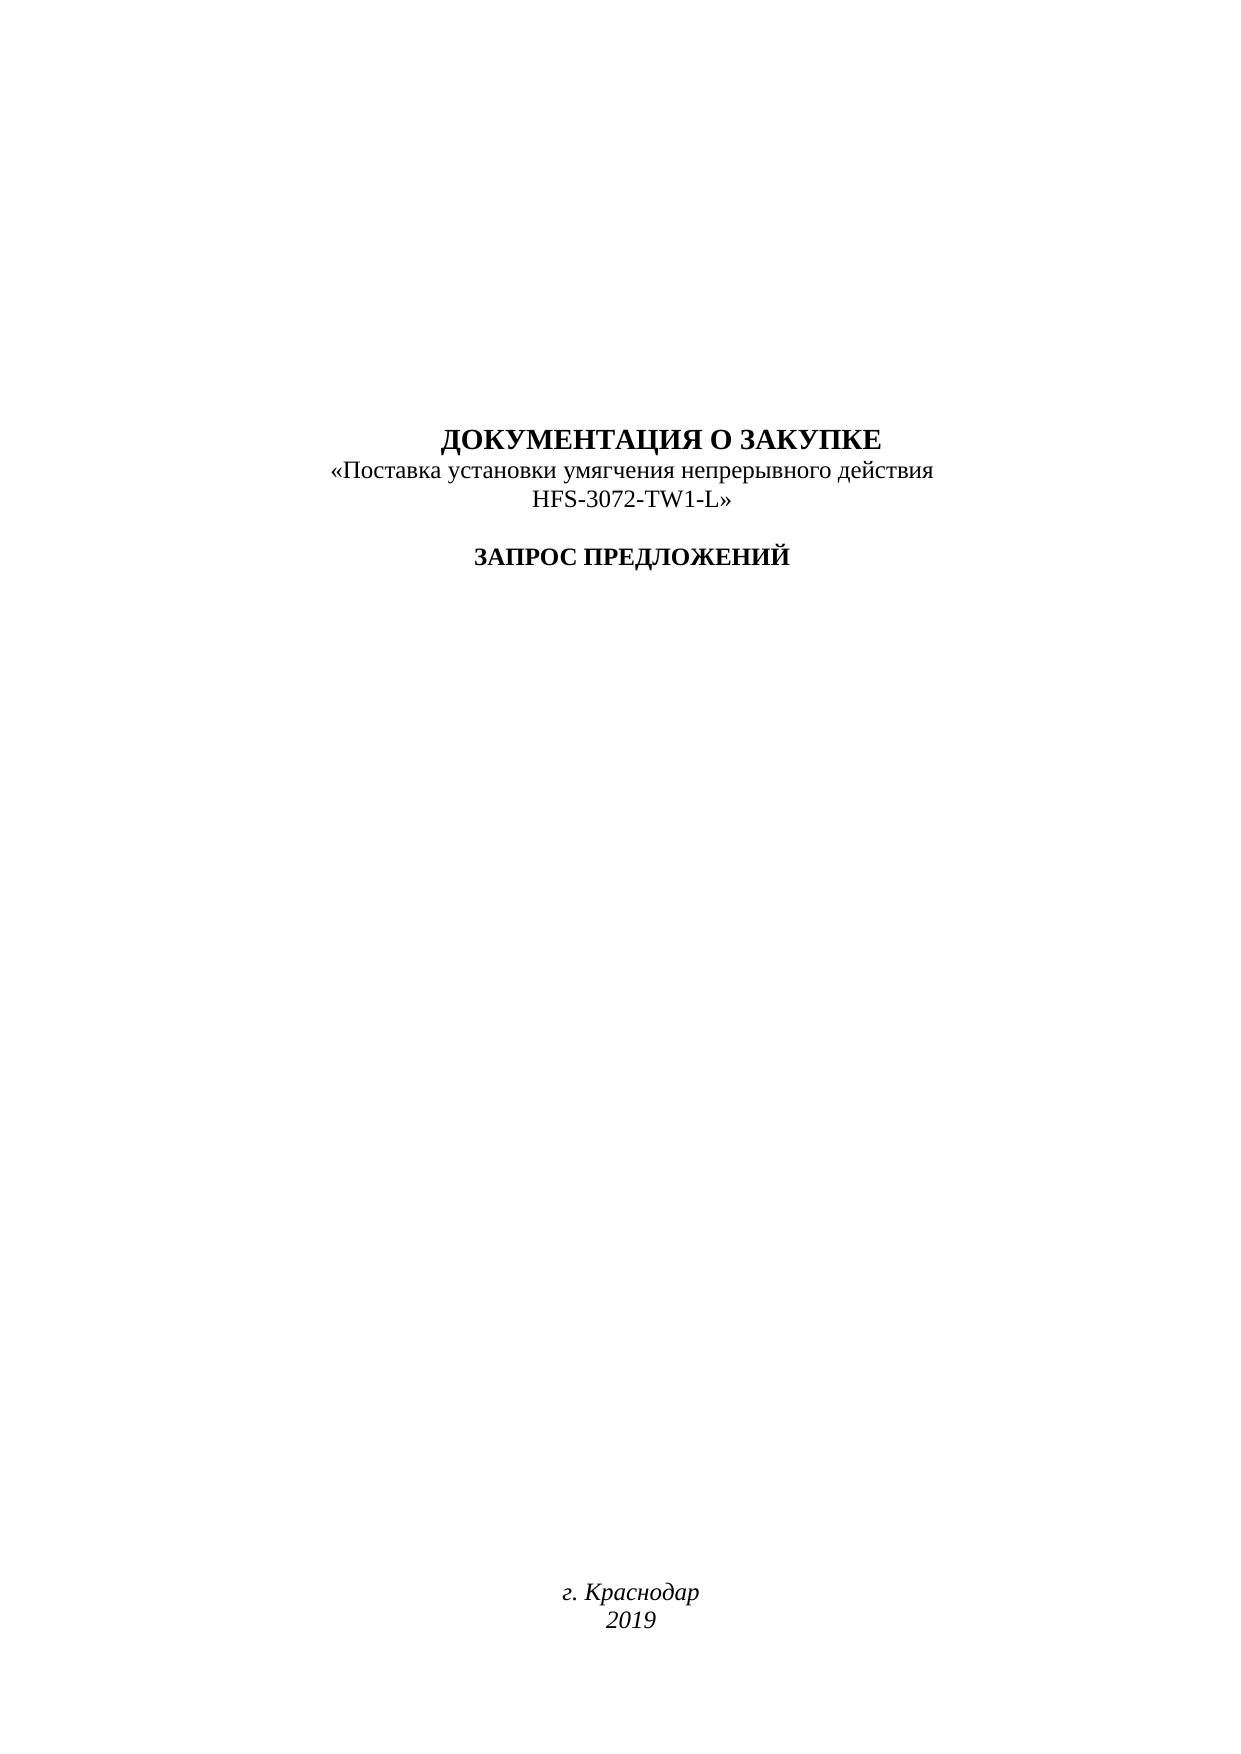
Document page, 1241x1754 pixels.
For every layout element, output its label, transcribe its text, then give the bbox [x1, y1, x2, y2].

text HFS-3072-TW1-L» [130, 484, 1134, 513]
text г. Краснодар [130, 1577, 1134, 1605]
text Документация о закупке «Поставка установки умягчения непрерывного действия [130, 422, 1134, 484]
text 2019 [130, 1605, 1134, 1634]
text ЗАПРОС ПРЕДЛОЖЕНИЙ [130, 542, 1134, 570]
